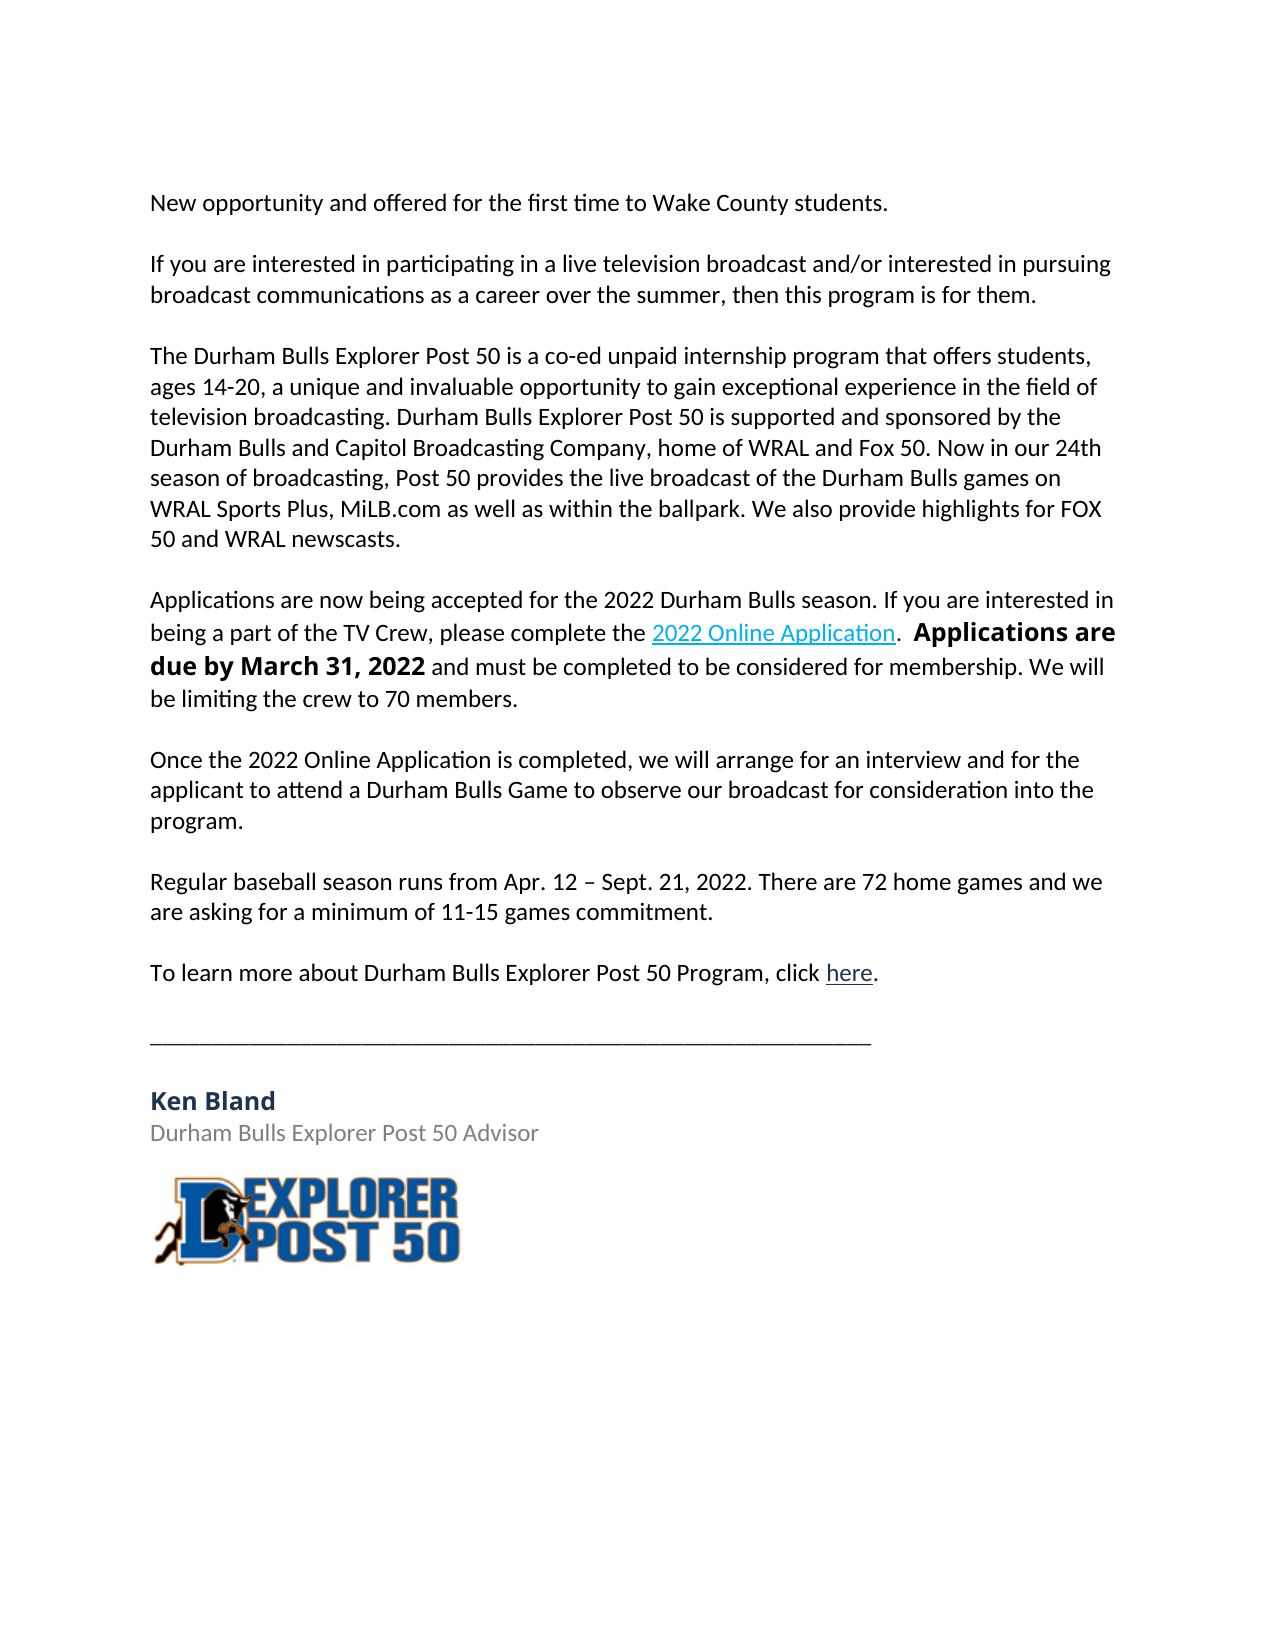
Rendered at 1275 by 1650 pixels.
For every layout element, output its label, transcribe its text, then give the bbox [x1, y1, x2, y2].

text New opportunity and offered for the first time to Wake County students. [150, 187, 1125, 218]
text Durham Bulls Explorer Post 50 Advisor [150, 1117, 1125, 1148]
text If you are interested in participating in a live television broadcast and/or interested in pursuing broadcast communications as a career over the summer, then this program is for them. [150, 248, 1125, 309]
text Once the 2022 Online Application is completed, we will arrange for an interview and for the applicant to attend a Durham Bulls Game to observe our broadcast for consideration into the program. [150, 744, 1125, 836]
text The Durham Bulls Explorer Post 50 is a co-ed unpaid internship program that offers students, ages 14-20, a unique and invaluable opportunity to gain exceptional experience in the field of television broadcasting. Durham Bulls Explorer Post 50 is supported and sponsored by the Durham Bulls and Capitol Broadcasting Company, home of WRAL and Fox 50. Now in our 24th season of broadcasting, Post 50 provides the live broadcast of the Durham Bulls games on WRAL Sports Plus, MiLB.com as well as within the ballpark. We also provide highlights for FOX 50 and WRAL newscasts. [150, 340, 1125, 554]
text Ken Bland [150, 1083, 1125, 1117]
text Applications are now being accepted for the 2022 Durham Bulls season. If you are interested in being a part of the TV Crew, please complete the 2022 Online Application. Applications are due by March 31, 2022 and must be completed to be considered for membership. We will be limiting the crew to 70 members. [150, 584, 1125, 713]
text __________________________________________________________ [150, 1019, 1125, 1049]
text To learn more about Durham Bulls Explorer Post 50 Program, click here. [150, 958, 1125, 988]
picture [150, 1175, 462, 1270]
text Regular baseball season runs from Apr. 12 – Sept. 21, 2022. There are 72 home games and we are asking for a minimum of 11-15 games commitment. [150, 866, 1125, 927]
